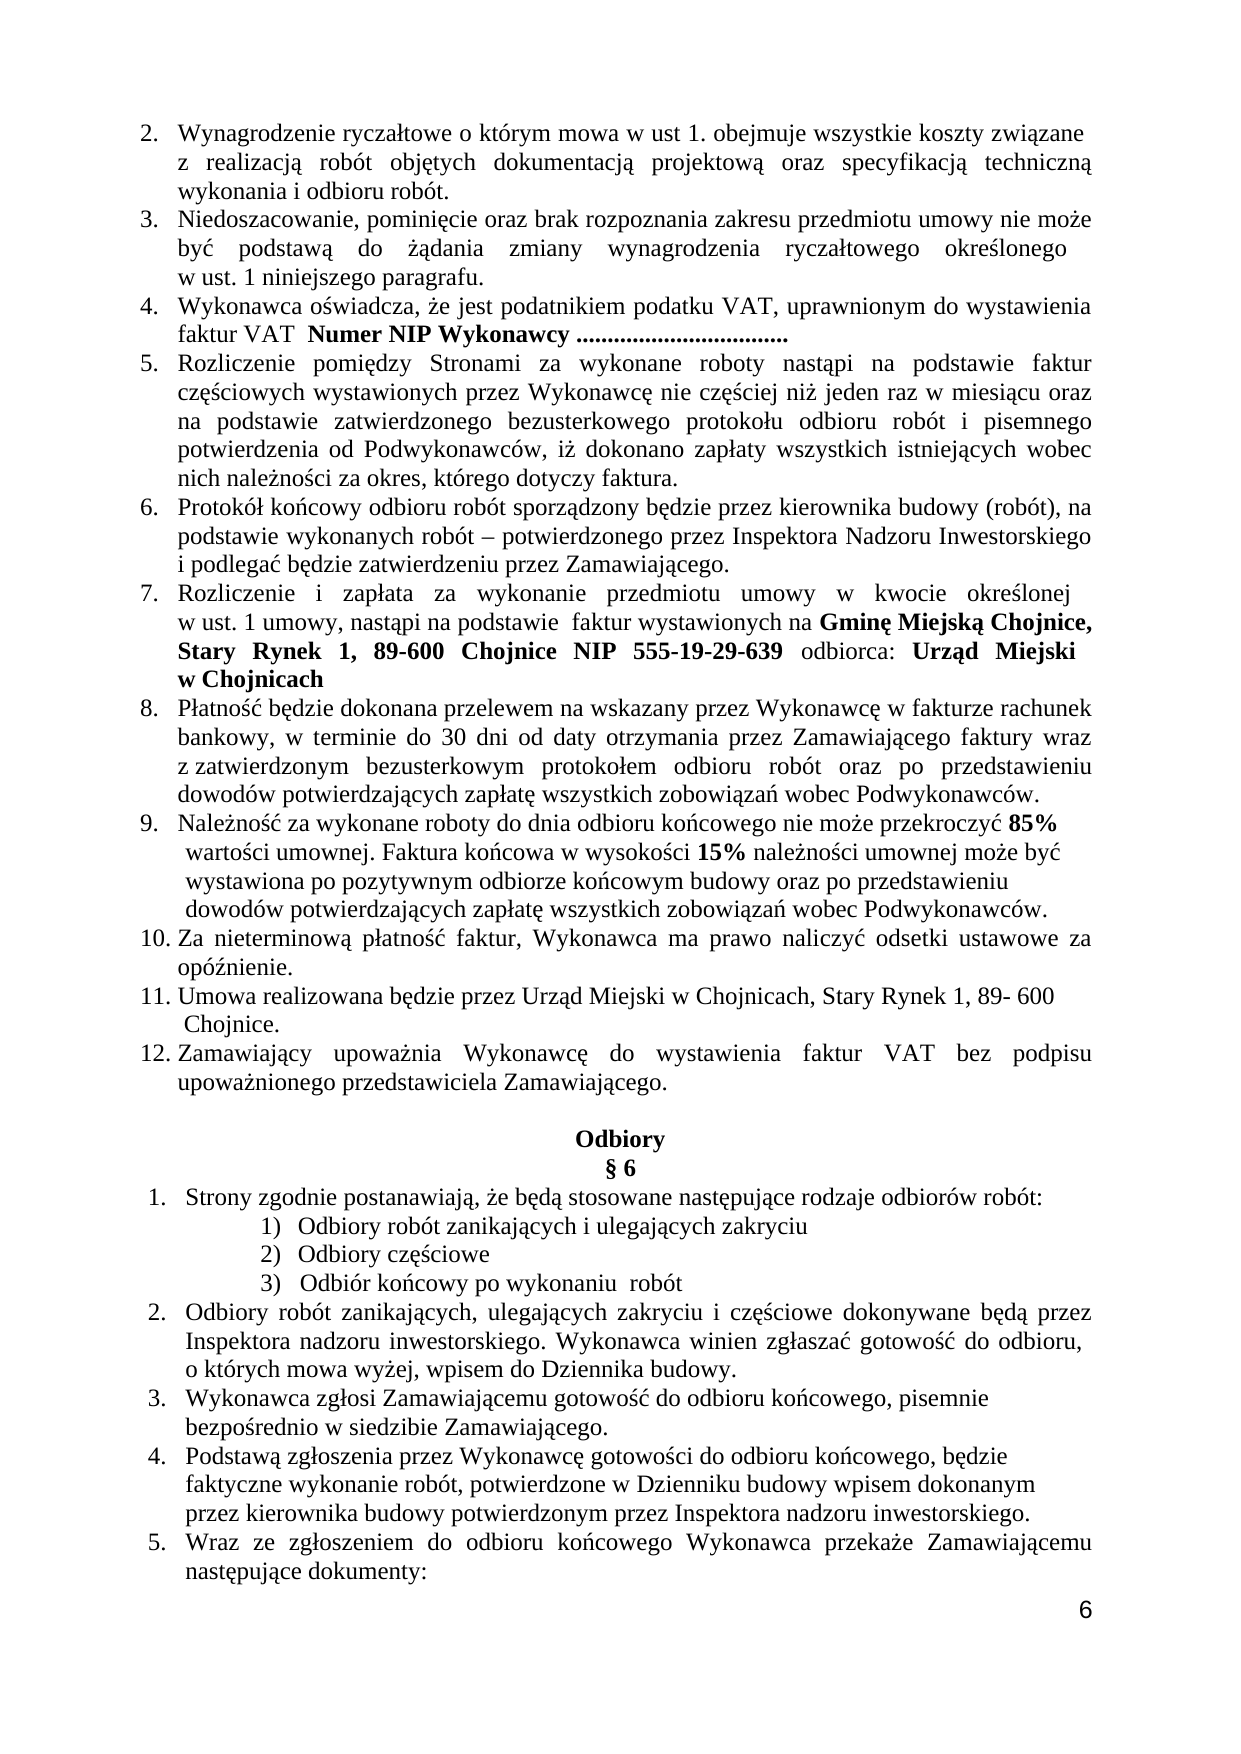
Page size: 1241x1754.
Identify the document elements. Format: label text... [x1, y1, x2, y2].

list Zamawiający upoważnia Wykonawcę do wystawienia faktur VAT bez podpisu upoważnionego przedstawiciela Zamawiającego. [140, 1038, 1092, 1096]
list Rozliczenie pomiędzy Stronami za wykonane roboty nastąpi na podstawie faktur częściowych wystawionych przez Wykonawcę nie częściej niż jeden raz w miesiącu oraz na podstawie zatwierdzonego bezusterkowego protokołu odbioru robót i pisemnego potwierdzenia od Podwykonawców, iż dokonano zapłaty wszystkich istniejących wobec nich należności za okres, którego dotyczy faktura. [140, 348, 1092, 492]
list Rozliczenie i zapłata za wykonanie przedmiotu umowy w kwocie określonej w ust. 1 umowy, nastąpi na podstawie faktur wystawionych na Gminę Miejską Chojnice, Stary Rynek 1, 89-600 Chojnice NIP 555-19-29-639 odbiorca: Urząd Miejski w Chojnicach [140, 578, 1092, 693]
list Niedoszacowanie, pominięcie oraz brak rozpoznania zakresu przedmiotu umowy nie może być podstawą do żądania zmiany wynagrodzenia ryczałtowego określonego w ust. 1 niniejszego paragrafu. [140, 204, 1092, 291]
list Odbiory częściowe [260, 1239, 1092, 1268]
list Strony zgodnie postanawiają, że będą stosowane następujące rodzaje odbiorów robót: [148, 1182, 1092, 1211]
list Wykonawca oświadcza, że jest podatnikiem podatku VAT, uprawnionym do wystawienia faktur VAT Numer NIP Wykonawcy .................................. [140, 291, 1092, 348]
list Odbiory robót zanikających, ulegających zakryciu i częściowe dokonywane będą przez Inspektora nadzoru inwestorskiego. Wykonawca winien zgłaszać gotowość do odbioru, o których mowa wyżej, wpisem do Dziennika budowy. [148, 1297, 1092, 1383]
list Wykonawca zgłosi Zamawiającemu gotowość do odbioru końcowego, pisemnie bezpośrednio w siedzibie Zamawiającego. [148, 1383, 1092, 1441]
list Umowa realizowana będzie przez Urząd Miejski w Chojnicach, Stary Rynek 1, 89- 600 [140, 981, 1092, 1009]
text Odbiory [148, 1124, 1092, 1153]
list Za nieterminową płatność faktur, Wykonawca ma prawo naliczyć odsetki ustawowe za opóźnienie. [140, 923, 1092, 981]
text Chojnice. [183, 1009, 1092, 1038]
list Odbiory robót zanikających i ulegających zakryciu [260, 1211, 1092, 1239]
list Podstawą zgłoszenia przez Wykonawcę gotowości do odbioru końcowego, będzie faktyczne wykonanie robót, potwierdzone w Dzienniku budowy wpisem dokonanym przez kierownika budowy potwierdzonym przez Inspektora nadzoru inwestorskiego. [148, 1441, 1092, 1527]
text dowodów potwierdzających zapłatę wszystkich zobowiązań wobec Podwykonawców. [185, 894, 1092, 923]
text § 6 [148, 1153, 1092, 1182]
list Płatność będzie dokonana przelewem na wskazany przez Wykonawcę w fakturze rachunek bankowy, w terminie do 30 dni od daty otrzymania przez Zamawiającego faktury wraz z zatwierdzonym bezusterkowym protokołem odbioru robót oraz po przedstawieniu dowodów potwierdzających zapłatę wszystkich zobowiązań wobec Podwykonawców. [140, 693, 1092, 808]
list Wynagrodzenie ryczałtowe o którym mowa w ust 1. obejmuje wszystkie koszty związane z realizacją robót objętych dokumentacją projektową oraz specyfikacją techniczną wykonania i odbioru robót. [140, 118, 1092, 204]
list Wraz ze zgłoszeniem do odbioru końcowego Wykonawca przekaże Zamawiającemu następujące dokumenty: [148, 1527, 1092, 1584]
list Protokół końcowy odbioru robót sporządzony będzie przez kierownika budowy (robót), na podstawie wykonanych robót – potwierdzonego przez Inspektora Nadzoru Inwestorskiego i podlegać będzie zatwierdzeniu przez Zamawiającego. [140, 492, 1092, 578]
list Należność za wykonane roboty do dnia odbioru końcowego nie może przekroczyć 85% [140, 808, 1092, 837]
text wartości umownej. Faktura końcowa w wysokości 15% należności umownej może być [185, 837, 1092, 866]
text wystawiona po pozytywnym odbiorze końcowym budowy oraz po przedstawieniu [185, 866, 1092, 894]
text 3) Odbiór końcowy po wykonaniu robót [260, 1268, 1092, 1297]
